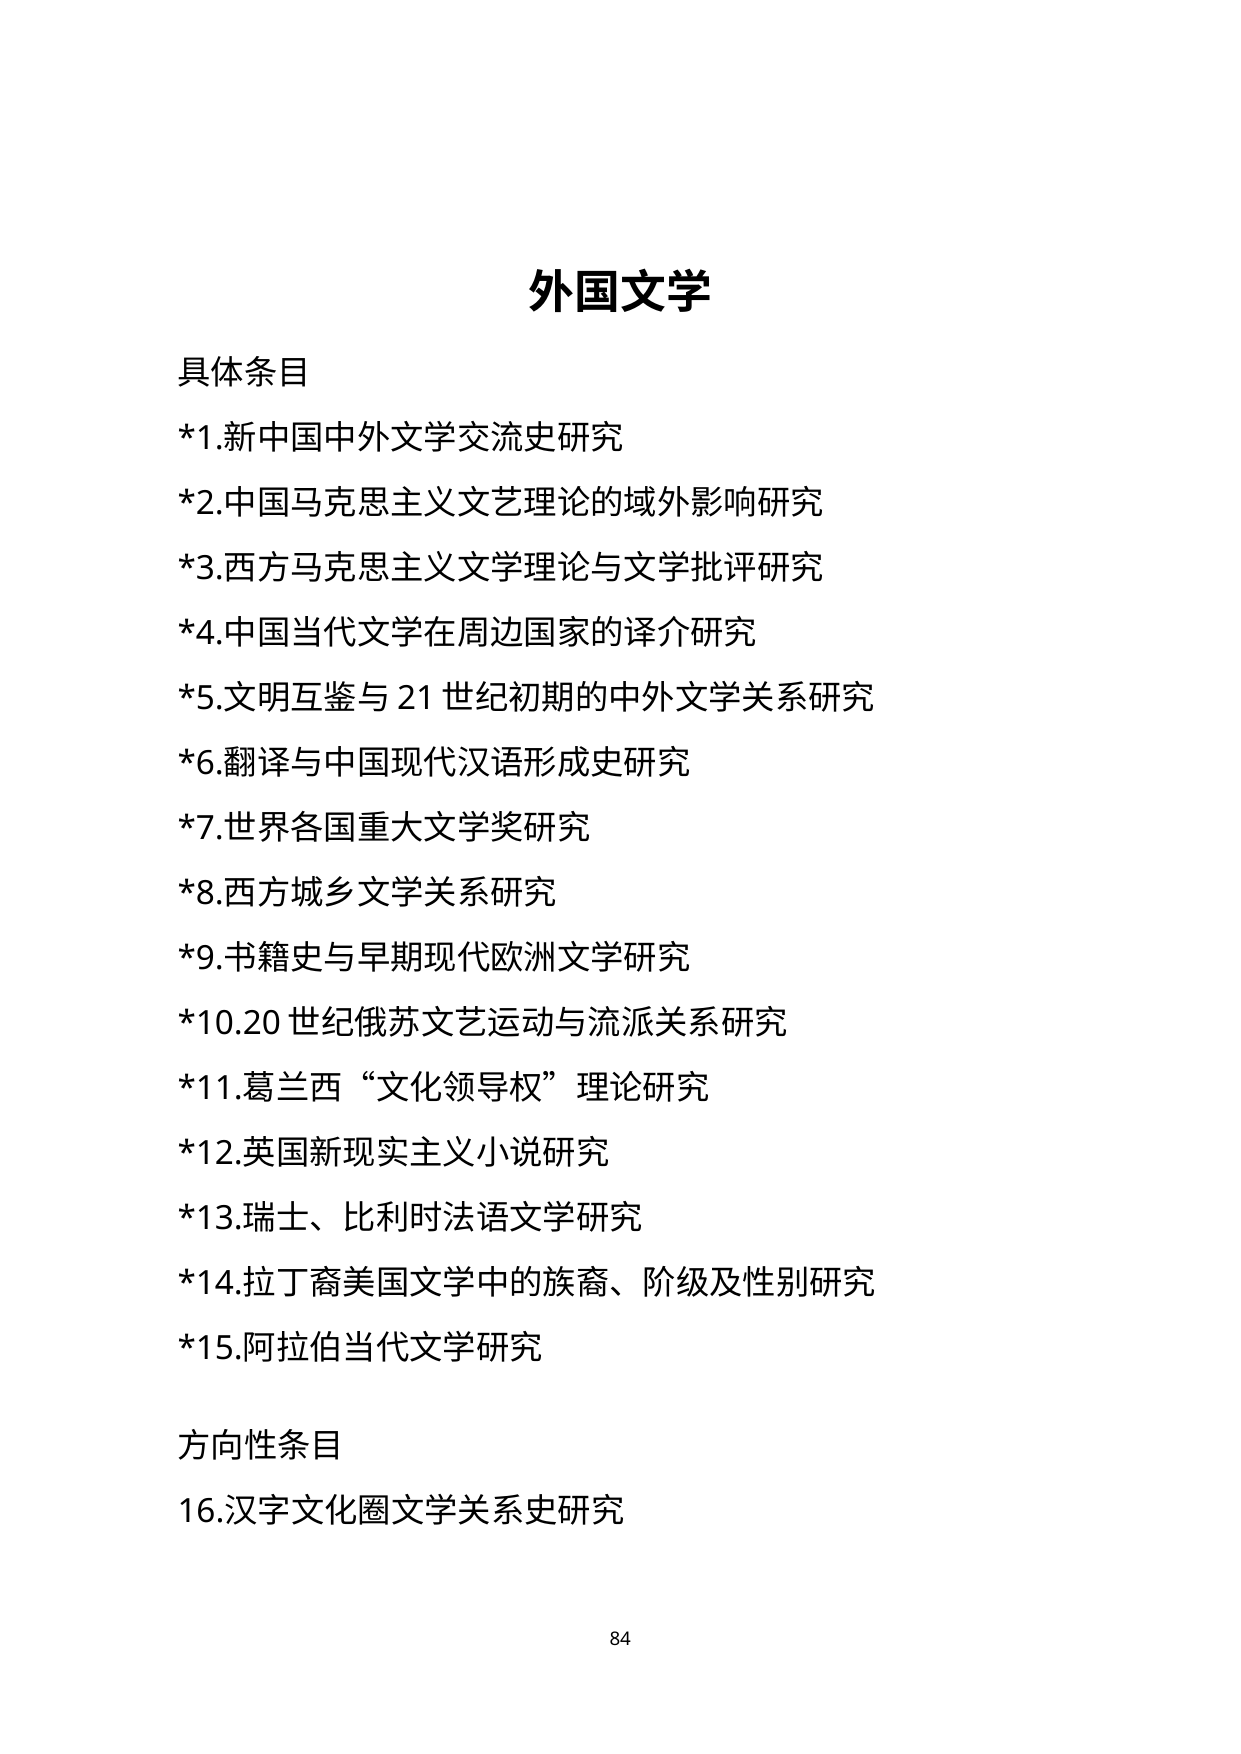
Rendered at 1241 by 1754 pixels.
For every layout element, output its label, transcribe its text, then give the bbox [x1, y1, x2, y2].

text 16.汉字文化圈文学关系史研究 [177, 1475, 1063, 1540]
text *3.西方马克思主义文学理论与文学批评研究 [177, 533, 1063, 598]
text *14.拉丁裔美国文学中的族裔、阶级及性别研究 [177, 1248, 1063, 1313]
text *15.阿拉伯当代文学研究 [177, 1313, 1063, 1378]
text *2.中国马克思主义文艺理论的域外影响研究 [177, 468, 1063, 533]
text *11.葛兰西“文化领导权”理论研究 [177, 1053, 1063, 1118]
text 具体条目 [177, 338, 1063, 403]
text 外国文学 [177, 240, 1063, 338]
text *5.文明互鉴与21世纪初期的中外文学关系研究 [177, 663, 1063, 728]
text *12.英国新现实主义小说研究 [177, 1118, 1063, 1183]
text *10.20世纪俄苏文艺运动与流派关系研究 [177, 988, 1063, 1053]
text *8.西方城乡文学关系研究 [177, 858, 1063, 923]
text *9.书籍史与早期现代欧洲文学研究 [177, 923, 1063, 988]
text *1.新中国中外文学交流史研究 [177, 403, 1063, 468]
text 方向性条目 [177, 1410, 1063, 1475]
text *6.翻译与中国现代汉语形成史研究 [177, 728, 1063, 793]
text *4.中国当代文学在周边国家的译介研究 [177, 598, 1063, 663]
text *7.世界各国重大文学奖研究 [177, 793, 1063, 858]
text *13.瑞士、比利时法语文学研究 [177, 1183, 1063, 1248]
